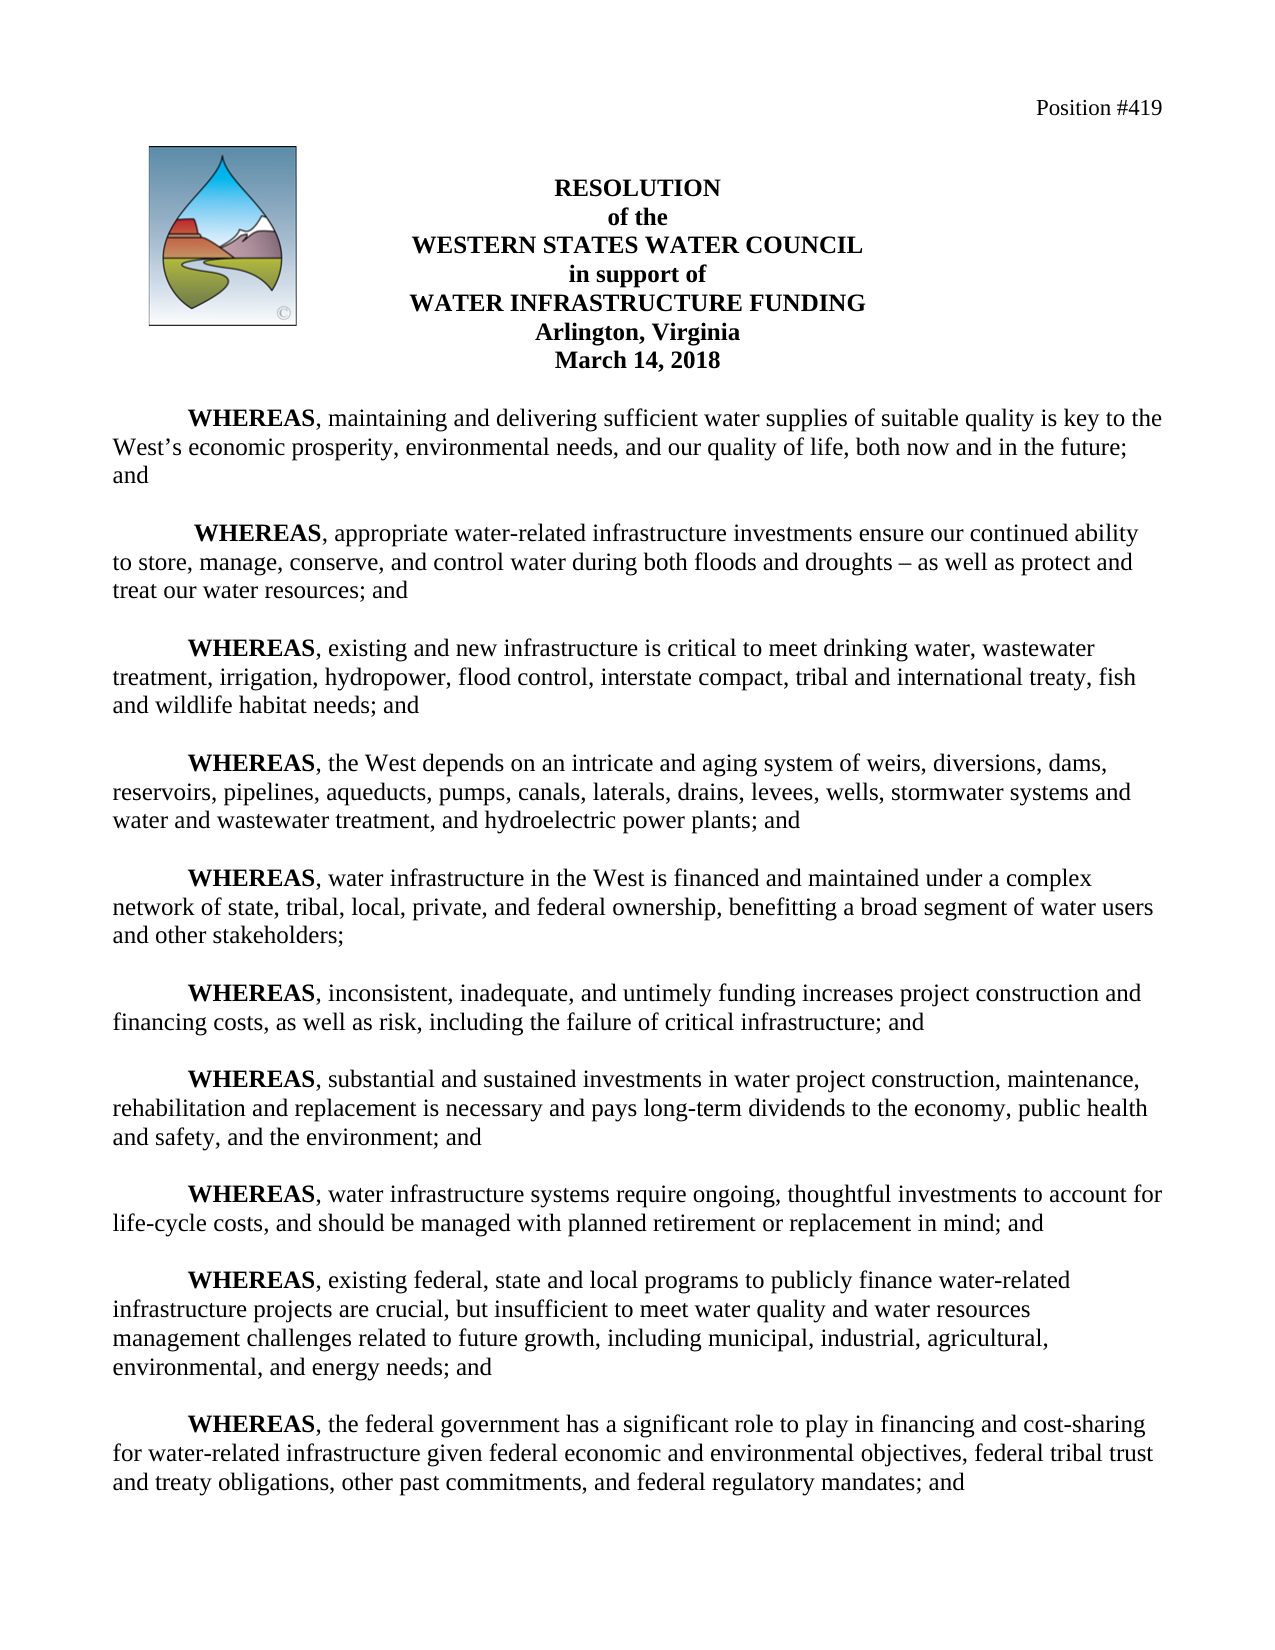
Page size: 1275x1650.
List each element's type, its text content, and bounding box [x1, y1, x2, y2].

text WHEREAS, existing federal, state and local programs to publicly finance water-related infrastructure projects are crucial, but insufficient to meet water quality and water resources management challenges related to future growth, including municipal, industrial, agricultural, environmental, and energy needs; and [112, 1265, 1162, 1380]
text WHEREAS, the federal government has a significant role to play in financing and cost-sharing for water-related infrastructure given federal economic and environmental objectives, federal tribal trust and treaty obligations, other past commitments, and federal regulatory mandates; and [112, 1409, 1162, 1495]
text WHEREAS, inconsistent, inadequate, and untimely funding increases project construction and financing costs, as well as risk, including the failure of critical infrastructure; and [112, 978, 1162, 1035]
text WHEREAS, maintaining and delivering sufficient water supplies of suitable quality is key to the West’s economic prosperity, environmental needs, and our quality of life, both now and in the future; and [112, 403, 1162, 489]
picture [148, 146, 297, 173]
text WHEREAS, existing and new infrastructure is critical to meet drinking water, wastewater treatment, irrigation, hydropower, flood control, interstate compact, tribal and international treaty, fish and wildlife habitat needs; and [112, 633, 1162, 719]
text WHEREAS, substantial and sustained investments in water project construction, maintenance, rehabilitation and replacement is necessary and pays long-term dividends to the economy, public health and safety, and the environment; and [112, 1064, 1162, 1150]
text March 14, 2018 [112, 345, 1162, 374]
text WHEREAS, water infrastructure systems require ongoing, thoughtful investments to account for life-cycle costs, and should be managed with planned retirement or replacement in mind; and [112, 1179, 1162, 1237]
text WATER INFRASTRUCTURE FUNDING [112, 288, 1162, 317]
text in support of [112, 259, 1162, 288]
text of the [112, 202, 1162, 230]
text WESTERN STATES WATER COUNCIL [112, 230, 1162, 259]
text RESOLUTION [112, 173, 1162, 202]
text WHEREAS, water infrastructure in the West is financed and maintained under a complex network of state, tribal, local, private, and federal ownership, benefitting a broad segment of water users and other stakeholders; [112, 863, 1162, 949]
text WHEREAS, the West depends on an intricate and aging system of weirs, diversions, dams, reservoirs, pipelines, aqueducts, pumps, canals, laterals, drains, levees, wells, stormwater systems and water and wastewater treatment, and hydroelectric power plants; and [112, 748, 1162, 834]
text Arlington, Virginia [112, 317, 1162, 345]
text WHEREAS, appropriate water-related infrastructure investments ensure our continued ability to store, manage, conserve, and control water during both floods and droughts – as well as protect and treat our water resources; and [112, 518, 1162, 604]
